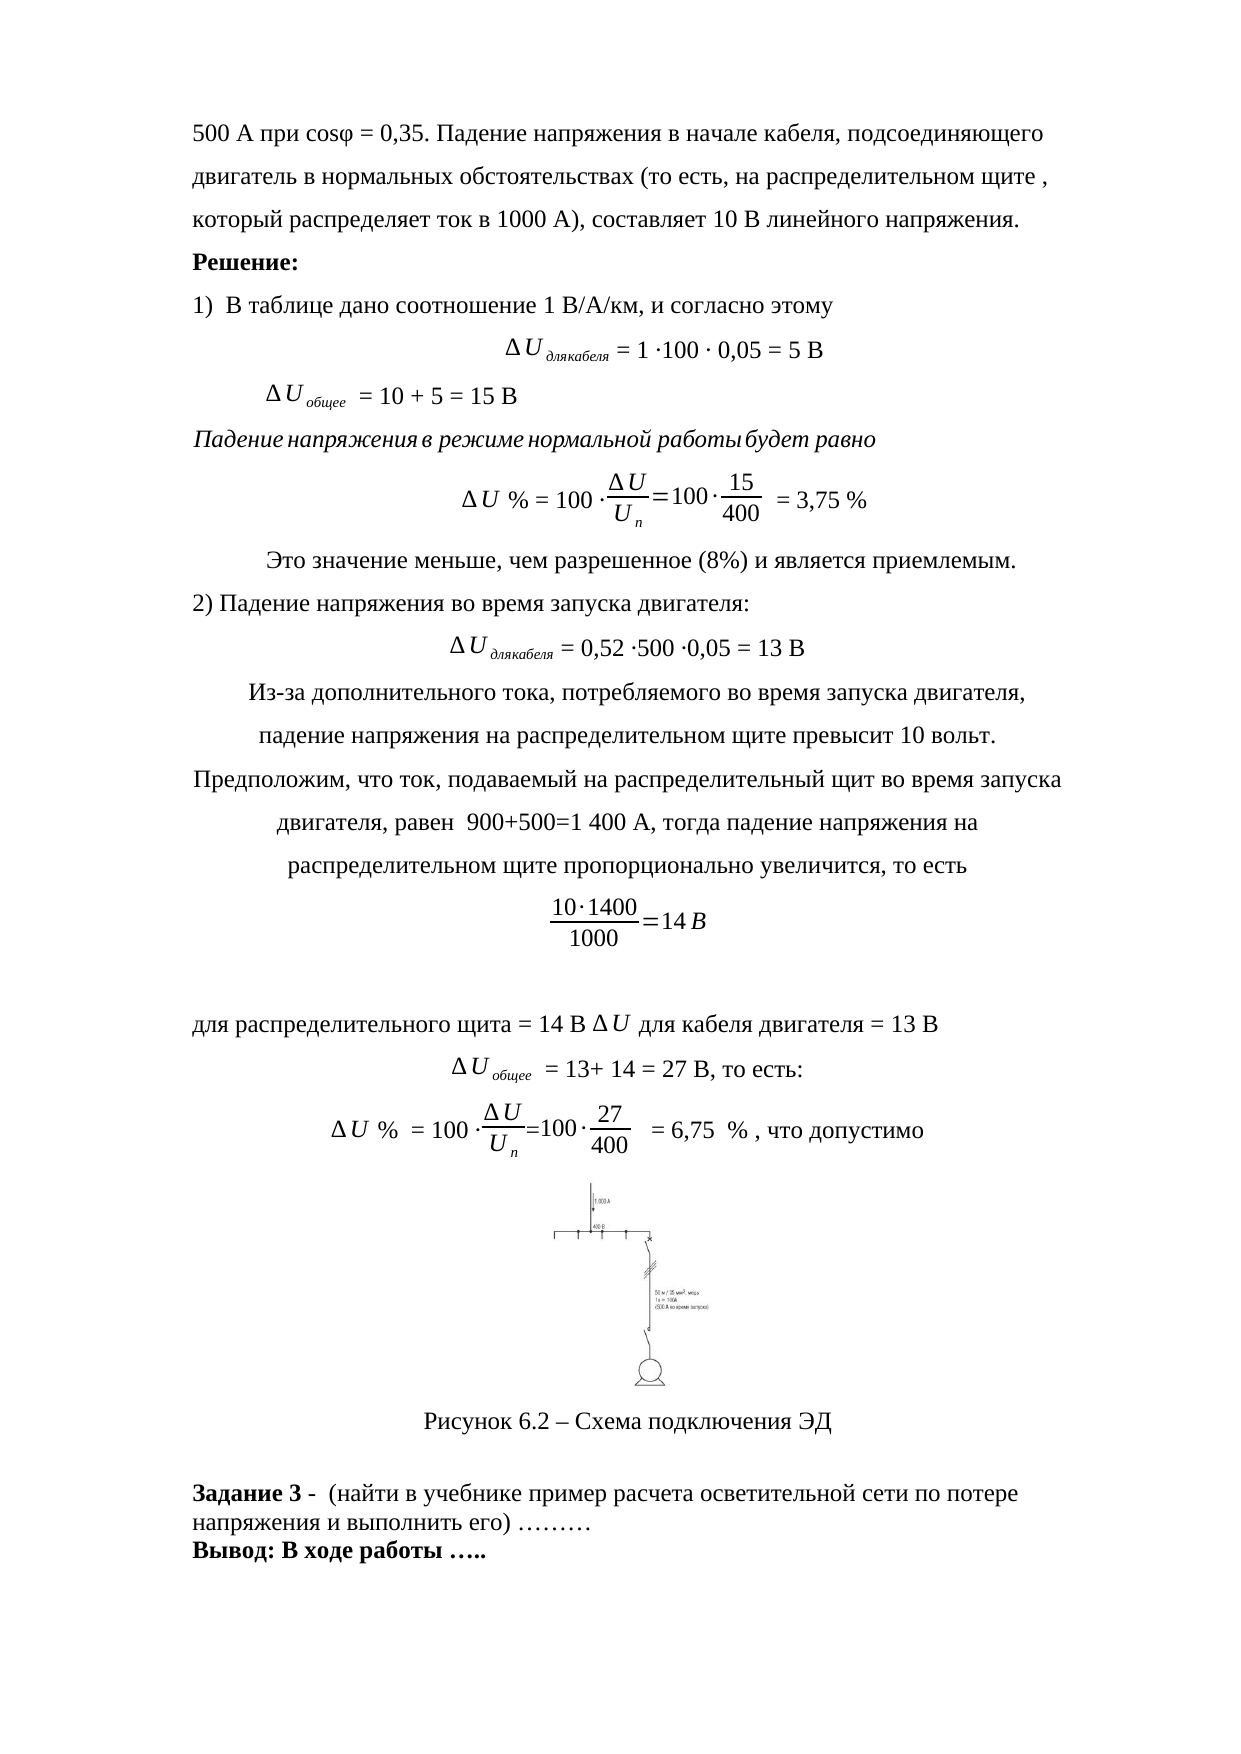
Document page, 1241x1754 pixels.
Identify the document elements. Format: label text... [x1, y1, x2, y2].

text Вывод: В ходе работы ….. [192, 1535, 1063, 1564]
text Это значение меньше, чем разрешенное (8%) и является приемлемым. [192, 545, 1063, 574]
text = 13+ 14 = 27 В, то есть: % = 100 ∙= = 6,75 % , что допустимо Рисунок 6.2 – Схема подключения ЭД [192, 1053, 1063, 1435]
text = 1 ∙100 ∙ 0,05 = 5 В [192, 334, 1063, 365]
text 2) Падение напряжения во время запуска двигателя: [192, 588, 1063, 617]
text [192, 118, 1063, 319]
picture [543, 1175, 713, 1392]
text для распределительного щита = 14 В для кабеля двигателя = 13 В [192, 966, 1063, 1038]
text = 0,52 ∙500 ∙0,05 = 13 В Из-за дополнительного тока, потребляемого во время запуска двигателя, падение напряжения на распределительном щите превысит 10 вольт. Предположим, что ток, подаваемый на распределительный щит во время запуска двигателя, равен 900+500=1 400 А, тогда падение напряжения на распределительном щите пропорционально увеличится, то есть [192, 632, 1063, 952]
text = 10 + 5 = 15 В [192, 379, 1063, 454]
text % = 100 ∙ = 3,75 % [192, 468, 1063, 531]
text Задание 3 - (найти в учебнике пример расчета осветительной сети по потере напряжения и выполнить его) ……… [192, 1478, 1063, 1535]
